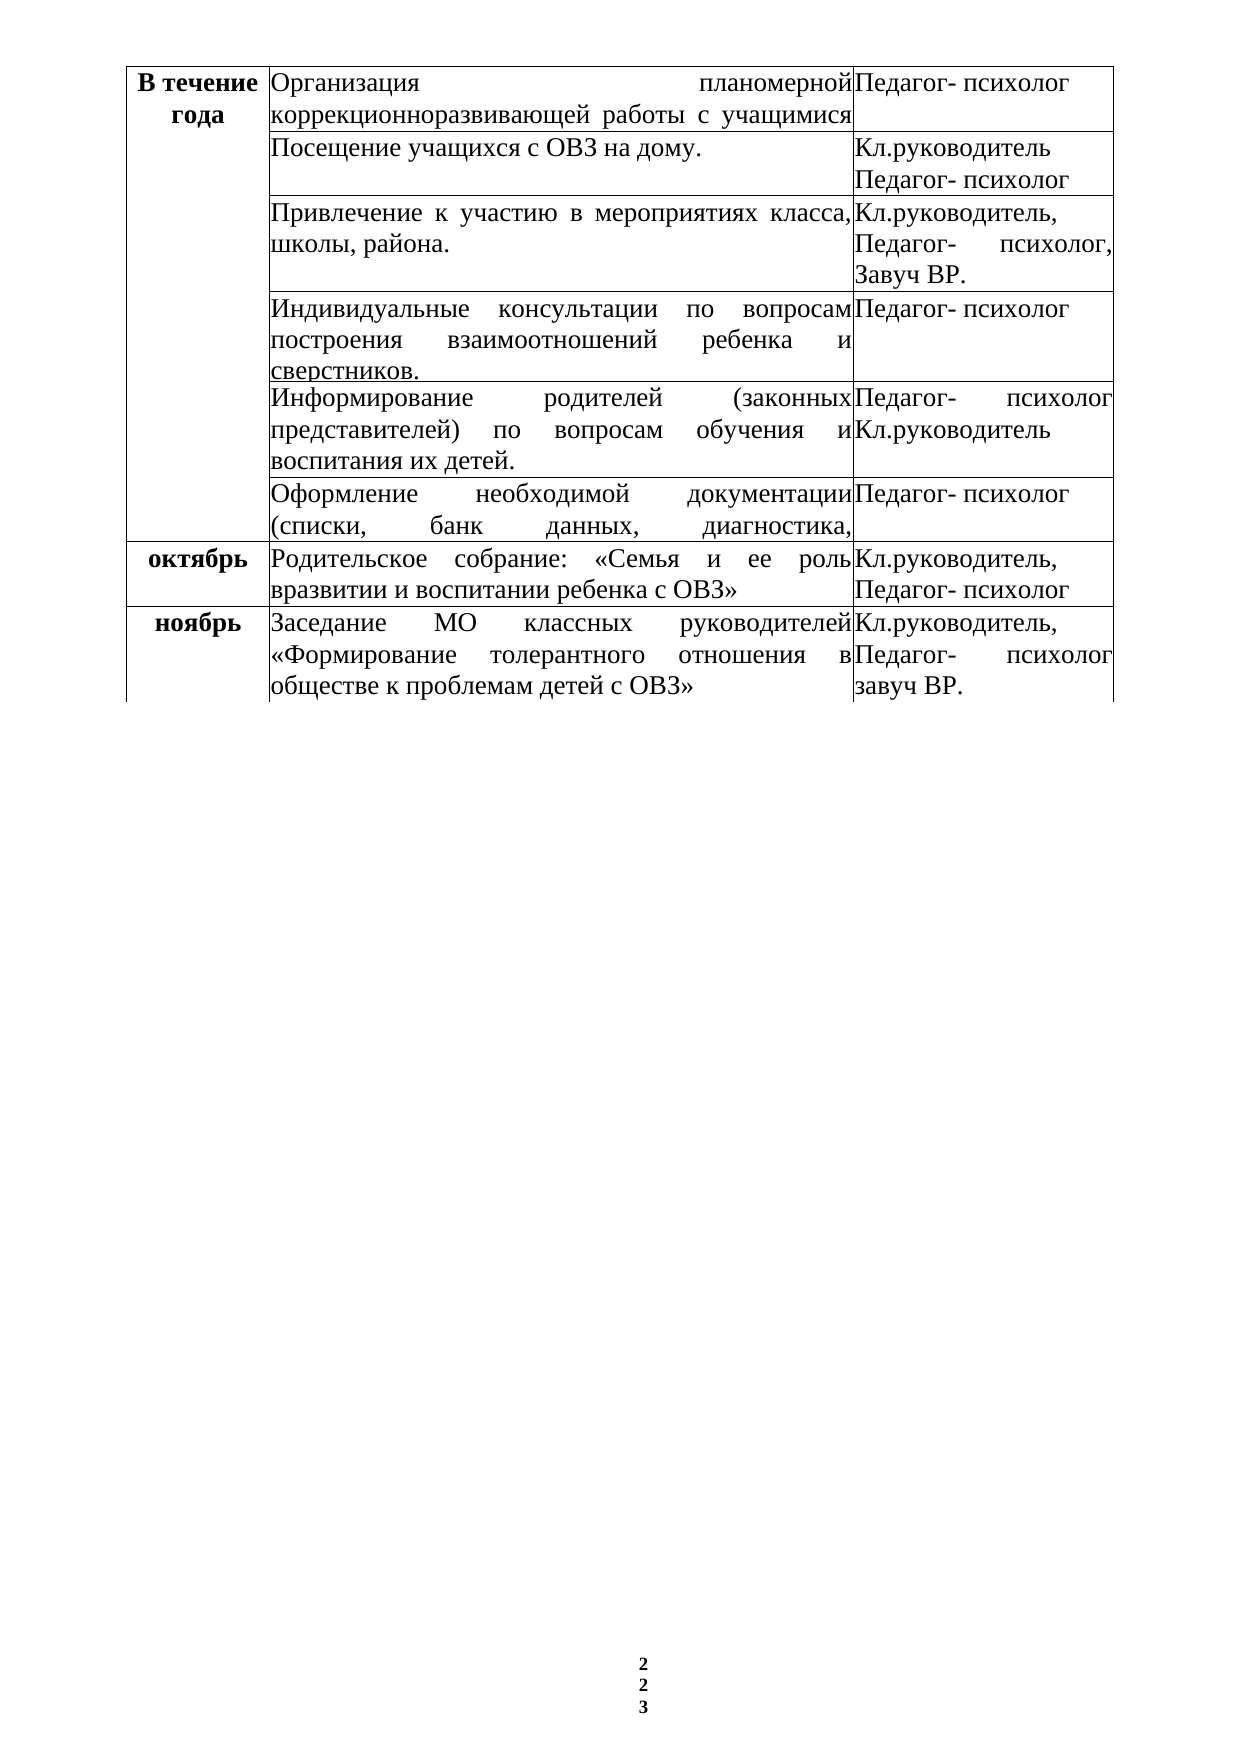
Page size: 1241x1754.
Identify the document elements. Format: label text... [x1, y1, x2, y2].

table_cell Оформление необходимой документации (списки, банк данных, диагностика, планирование) [270, 478, 853, 541]
table_cell октябрь [127, 542, 269, 606]
table_cell Заседание МО классных руководителей «Формирование толерантного отношения в обществе к проблемам детей с ОВЗ» [270, 607, 853, 702]
table_cell Кл.руководитель, Педагог- психолог, Завуч ВР. [854, 196, 1113, 291]
table_cell Педагог- психолог Кл.руководитель [854, 382, 1113, 477]
table_header В течение года [127, 67, 269, 541]
table_cell Кл.руководитель, Педагог- психолог завуч ВР. [854, 607, 1113, 702]
table_cell ноябрь [127, 607, 269, 702]
table_cell Информирование родителей (законных представителей) по вопросам обучения и воспитания их детей. [270, 382, 853, 477]
table_cell Кл.руководитель, Педагог- психолог [854, 542, 1113, 606]
table_cell Педагог- психолог [854, 292, 1113, 381]
table_cell Индивидуальные консультации по вопросам построения взаимоотношений ребенка и сверстников. [270, 292, 853, 381]
table_header Организация планомерной коррекционноразвивающей работы с учащимися с ОВЗ. [270, 67, 853, 131]
table_cell Родительское собрание: «Семья и ее роль вразвитии и воспитании ребенка с ОВЗ» [270, 542, 853, 606]
table_header Педагог- психолог [854, 67, 1113, 131]
table_cell Привлечение к участию в мероприятиях класса, школы, района. [270, 196, 853, 291]
table_cell Посещение учащихся с ОВЗ на дому. [270, 132, 853, 195]
table_cell Кл.руководитель Педагог- психолог [854, 132, 1113, 195]
table_cell Педагог- психолог [854, 478, 1113, 541]
